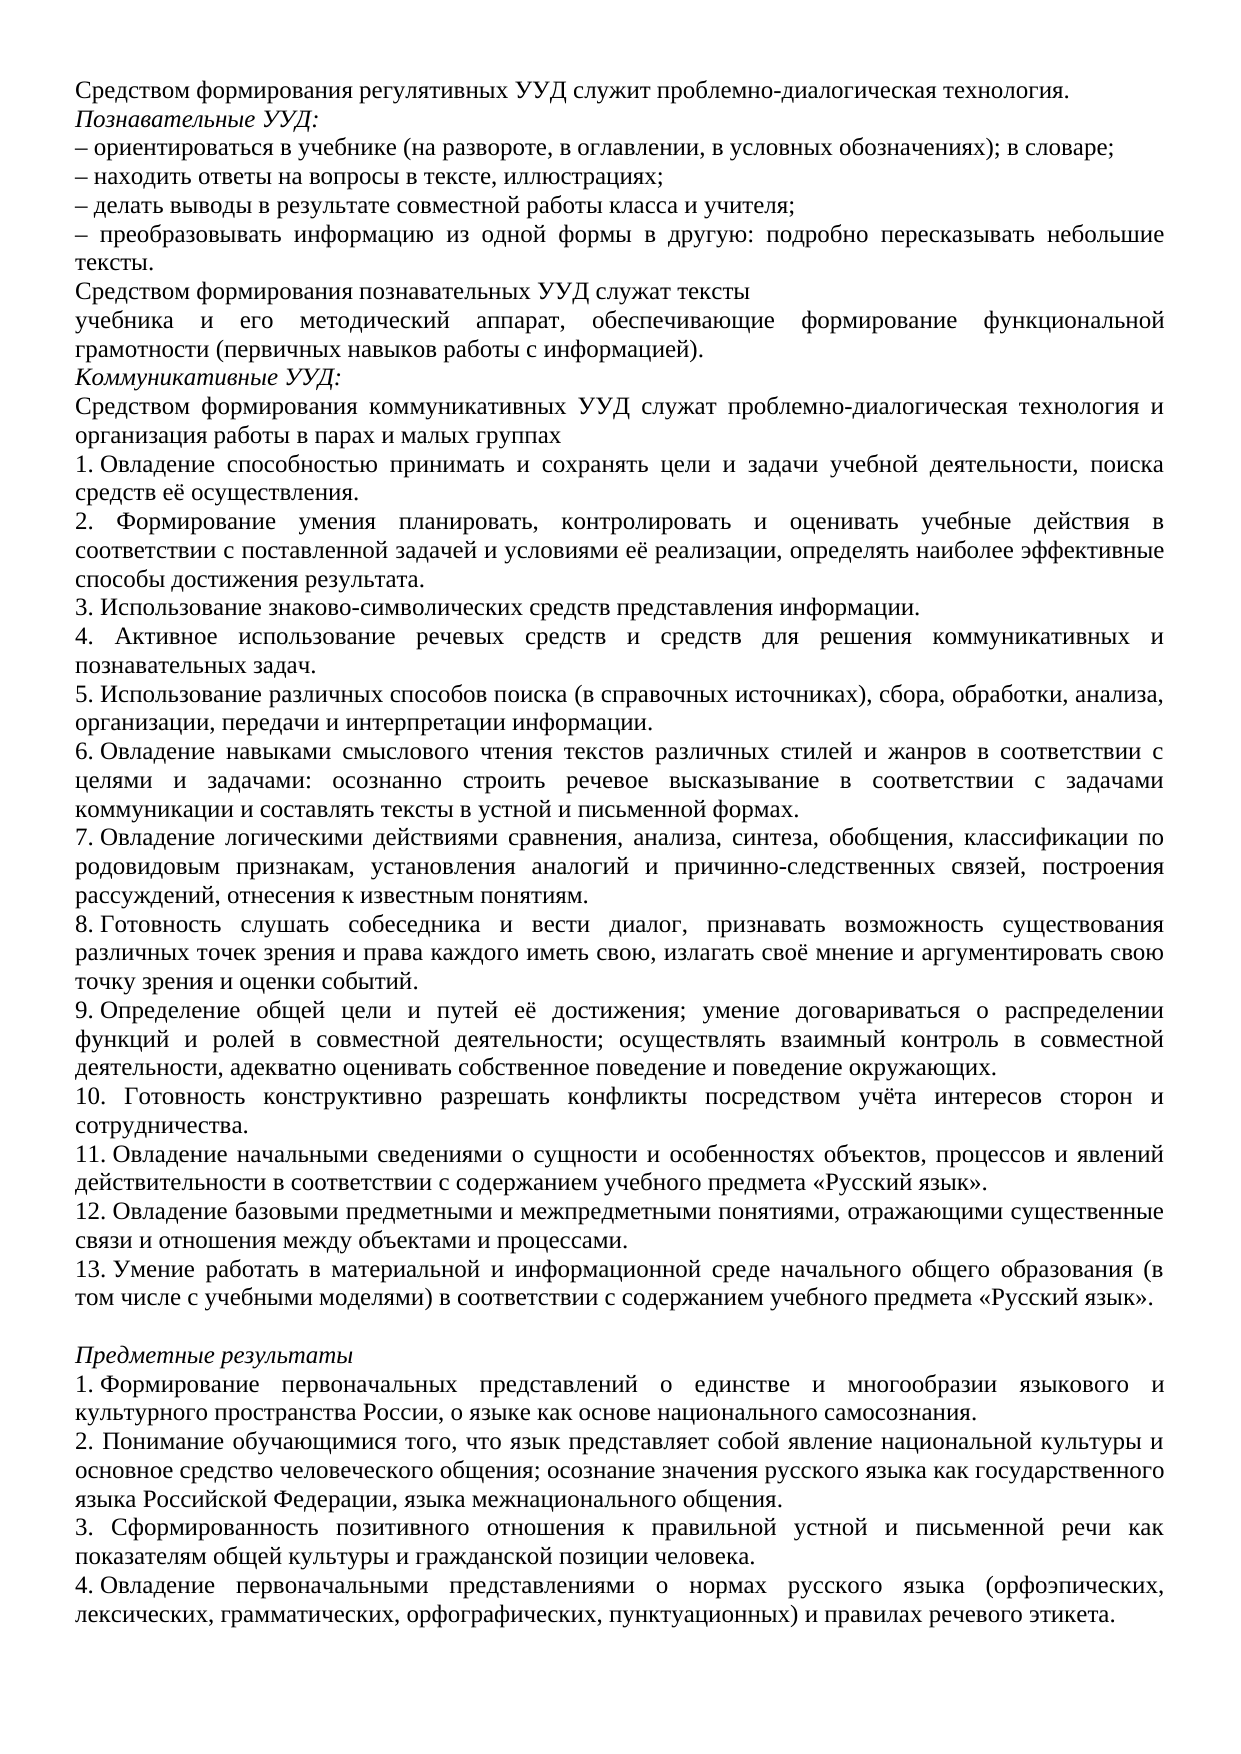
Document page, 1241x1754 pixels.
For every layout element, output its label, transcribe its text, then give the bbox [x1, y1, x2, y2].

text 2. Понимание обучающимися того, что язык представляет собой явление национальной культуры и основное средство человеческого общения; осознание значения русского языка как государственного языка Российской Федерации, языка межнационального общения. [75, 1426, 1165, 1512]
text 3. Сформированность позитивного отношения к правильной устной и письменной речи как показателям общей культуры и гражданской позиции человека. [75, 1512, 1165, 1570]
text – преобразовывать информацию из одной формы в другую: подробно пересказывать небольшие тексты. [75, 219, 1165, 276]
text 6. Овладение навыками смыслового чтения текстов различных стилей и жанров в соответствии с целями и задачами: осознанно строить речевое высказывание в соответствии с задачами коммуникации и составлять тексты в устной и письменной формах. [75, 736, 1165, 822]
text 11. Овладение начальными сведениями о сущности и особенностях объектов, процессов и явлений действительности в соответствии с содержанием учебного предмета «Русский язык». [75, 1139, 1165, 1196]
text 10. Готовность конструктивно разрешать конфликты посредством учёта интересов сторон и сотрудничества. [75, 1081, 1165, 1139]
text 4. Овладение первоначальными представлениями о нормах русского языка (орфоэпических, лексических, грамматических, орфографических, пунктуационных) и правилах речевого этикета. [75, 1570, 1165, 1627]
text Предметные результаты [75, 1340, 1165, 1369]
text 1. Овладение способностью принимать и сохранять цели и задачи учебной деятельности, поиска средств её осуществления. [75, 449, 1165, 506]
text Средством формирования коммуникативных УУД служат проблемно-диалогическая технология и организация работы в парах и малых группах [75, 391, 1165, 449]
text 1. Формирование первоначальных представлений о единстве и многообразии языкового и культурного пространства России, о языке как основе национального самосознания. [75, 1369, 1165, 1426]
text – делать выводы в результате совместной работы класса и учителя; [75, 190, 1165, 219]
text Средством формирования регулятивных УУД служит проблемно-диалогическая технология. [75, 75, 1165, 104]
text – находить ответы на вопросы в тексте, иллюстрациях; [75, 161, 1165, 190]
text Средством формирования познавательных УУД служат тексты [75, 276, 1165, 305]
text 13. Умение работать в материальной и информационной среде начального общего образования (в том числе с учебными моделями) в соответствии с содержанием учебного предмета «Русский язык». [75, 1254, 1165, 1311]
text 5. Использование различных способов поиска (в справочных источниках), сбора, обработки, анализа, организации, передачи и интерпретации информации. [75, 679, 1165, 736]
text Познавательные УУД: [75, 104, 1165, 132]
text 12. Овладение базовыми предметными и межпредметными понятиями, отражающими существенные связи и отношения между объектами и процессами. [75, 1196, 1165, 1254]
text 4. Активное использование речевых средств и средств для решения коммуникативных и познавательных задач. [75, 621, 1165, 679]
text Коммуникативные УУД: [75, 362, 1165, 391]
text 3. Использование знаково-символических средств представления информации. [75, 592, 1165, 621]
text 8. Готовность слушать собеседника и вести диалог, признавать возможность существования различных точек зрения и права каждого иметь свою, излагать своё мнение и аргументировать свою точку зрения и оценки событий. [75, 909, 1165, 995]
text 9. Определение общей цели и путей её достижения; умение договариваться о распределении функций и ролей в совместной деятельности; осуществлять взаимный контроль в совместной деятельности, адекватно оценивать собственное поведение и поведение окружающих. [75, 995, 1165, 1081]
text учебника и его методический аппарат, обеспечивающие формирование функциональной грамотности (первичных навыков работы с информацией). [75, 305, 1165, 362]
text 2. Формирование умения планировать, контролировать и оценивать учебные действия в соответствии с поставленной задачей и условиями её реализации, определять наиболее эффективные способы достижения результата. [75, 506, 1165, 592]
text – ориентироваться в учебнике (на развороте, в оглавлении, в условных обозначениях); в словаре; [75, 132, 1165, 161]
text 7. Овладение логическими действиями сравнения, анализа, синтеза, обобщения, классификации по родовидовым признакам, установления аналогий и причинно-следственных связей, построения рассуждений, отнесения к известным понятиям. [75, 822, 1165, 909]
